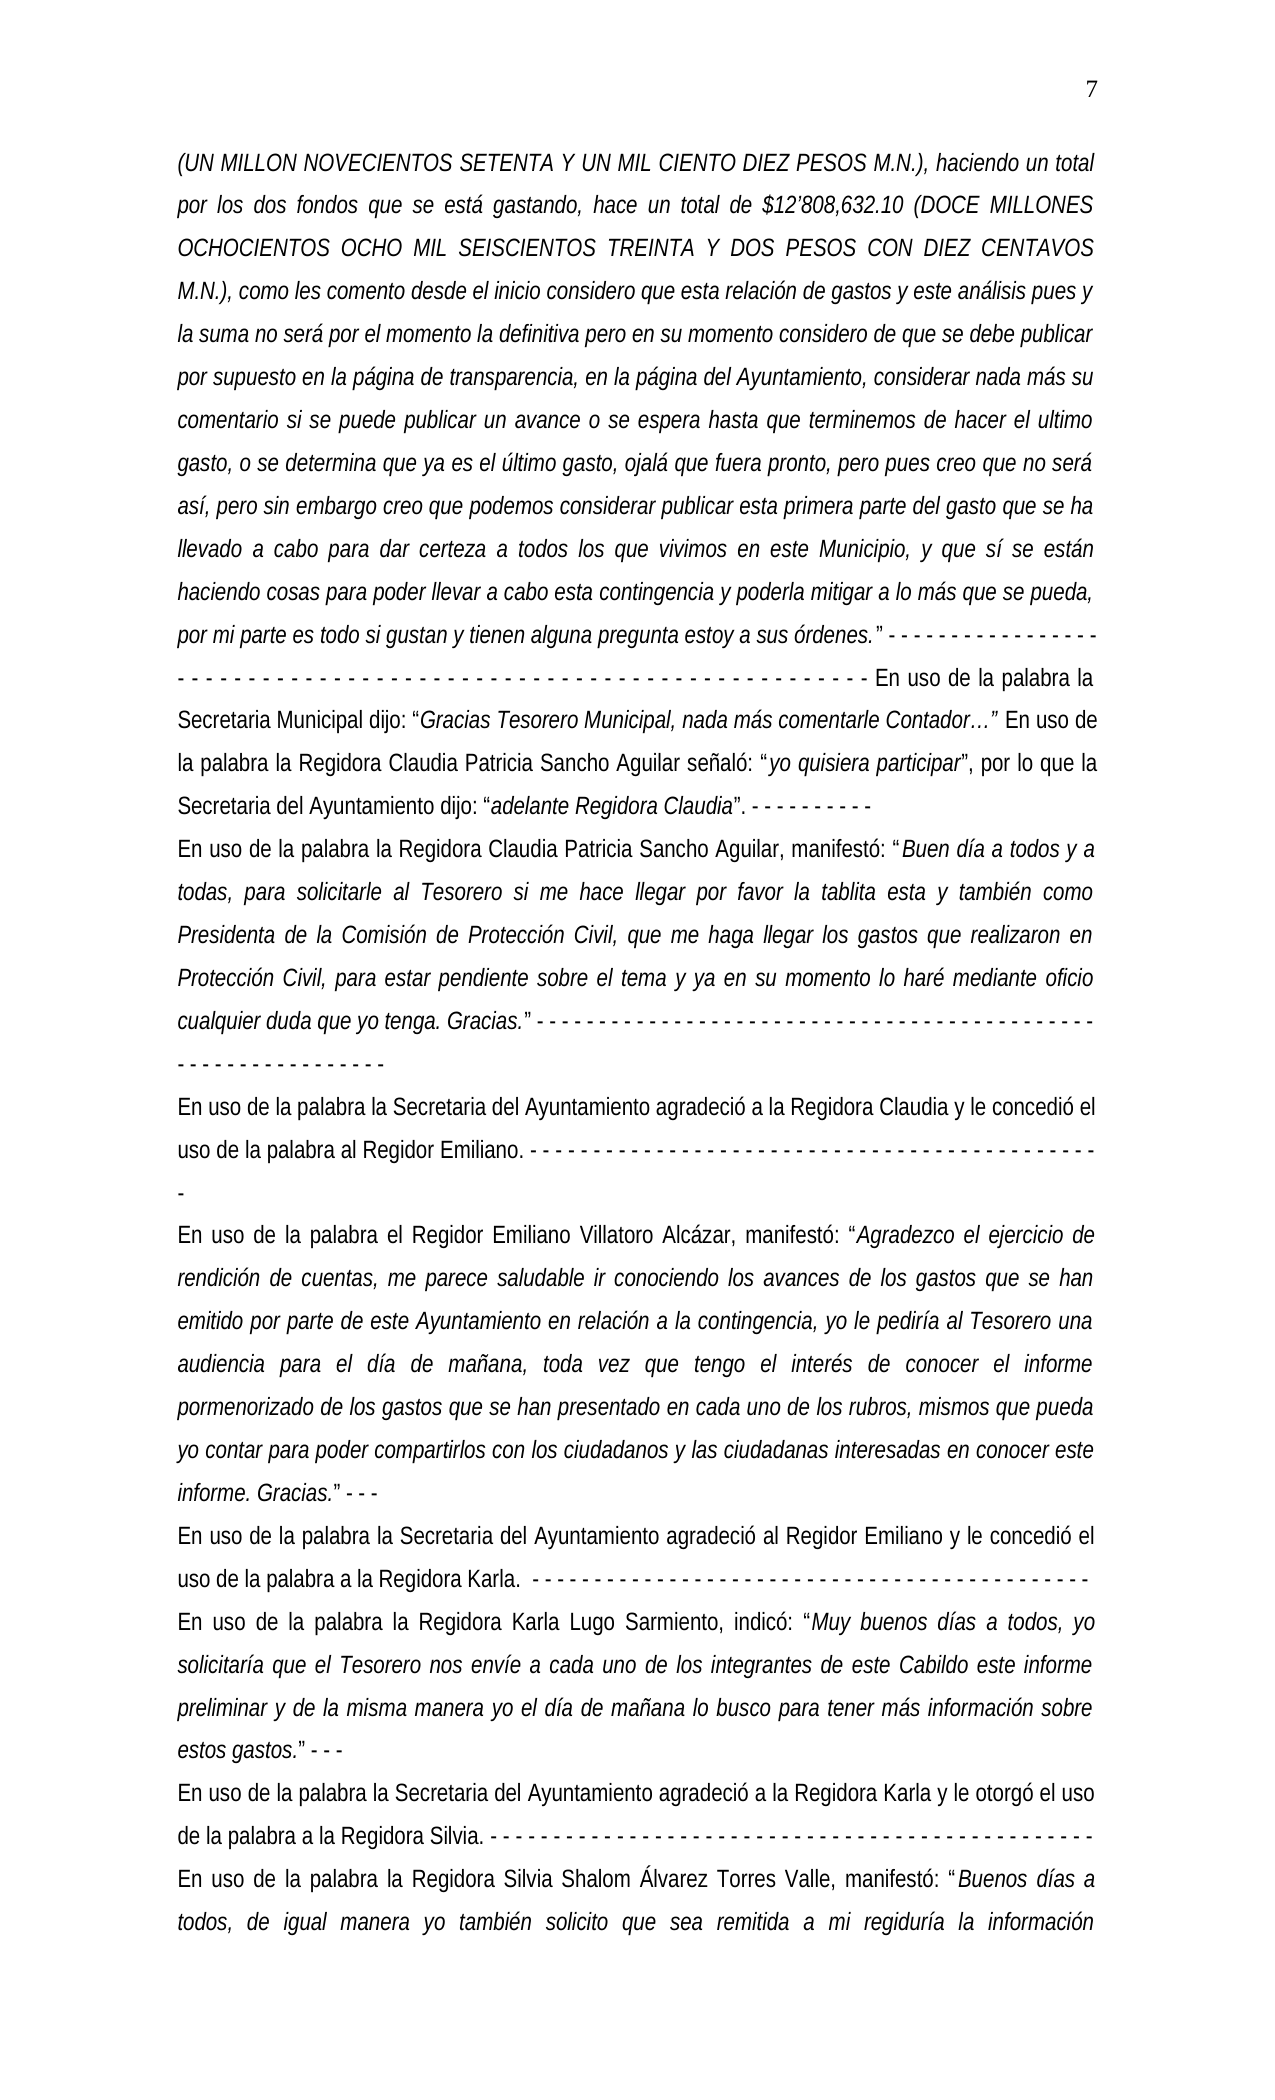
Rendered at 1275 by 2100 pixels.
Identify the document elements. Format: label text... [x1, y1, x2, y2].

text En uso de la palabra la Regidora Claudia Patricia Sancho Aguilar, manifestó: “Buen día a todos y a todas, para solicitarle al Tesorero si me hace llegar por favor la tablita esta y también como Presidenta de la Comisión de Protección Civil, que me haga llegar los gastos que realizaron en Protección Civil, para estar pendiente sobre el tema y ya en su momento lo haré mediante oficio cualquier duda que yo tenga. Gracias.” - - - - - - - - - - - - - - - - - - - - - - - - - - - - - - - - - - - - - - - - - - - - - - - - - - - - - - - - - - - - - - [177, 834, 1098, 1077]
text En uso de la palabra la Secretaria del Ayuntamiento agradeció a la Regidora Claudia y le concedió el uso de la palabra al Regidor Emiliano. - - - - - - - - - - - - - - - - - - - - - - - - - - - - - - - - - - - - - - - - - - - - - - [177, 1092, 1098, 1206]
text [177, 148, 1098, 820]
text En uso de la palabra la Regidora Karla Lugo Sarmiento, indicó: “Muy buenos días a todos, yo solicitaría que el Tesorero nos envíe a cada uno de los integrantes de este Cabildo este informe preliminar y de la misma manera yo el día de mañana lo busco para tener más información sobre estos gastos.” - - - [177, 1607, 1098, 1764]
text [177, 1778, 1098, 1936]
text En uso de la palabra la Secretaria del Ayuntamiento agradeció al Regidor Emiliano y le concedió el uso de la palabra a la Regidora Karla. - - - - - - - - - - - - - - - - - - - - - - - - - - - - - - - - - - - - - - - - - - - - - [177, 1521, 1098, 1592]
text En uso de la palabra el Regidor Emiliano Villatoro Alcázar, manifestó: “Agradezco el ejercicio de rendición de cuentas, me parece saludable ir conociendo los avances de los gastos que se han emitido por parte de este Ayuntamiento en relación a la contingencia, yo le pediría al Tesorero una audiencia para el día de mañana, toda vez que tengo el interés de conocer el informe pormenorizado de los gastos que se han presentado en cada uno de los rubros, mismos que pueda yo contar para poder compartirlos con los ciudadanos y las ciudadanas interesadas en conocer este informe. Gracias.” - - - [177, 1221, 1098, 1507]
